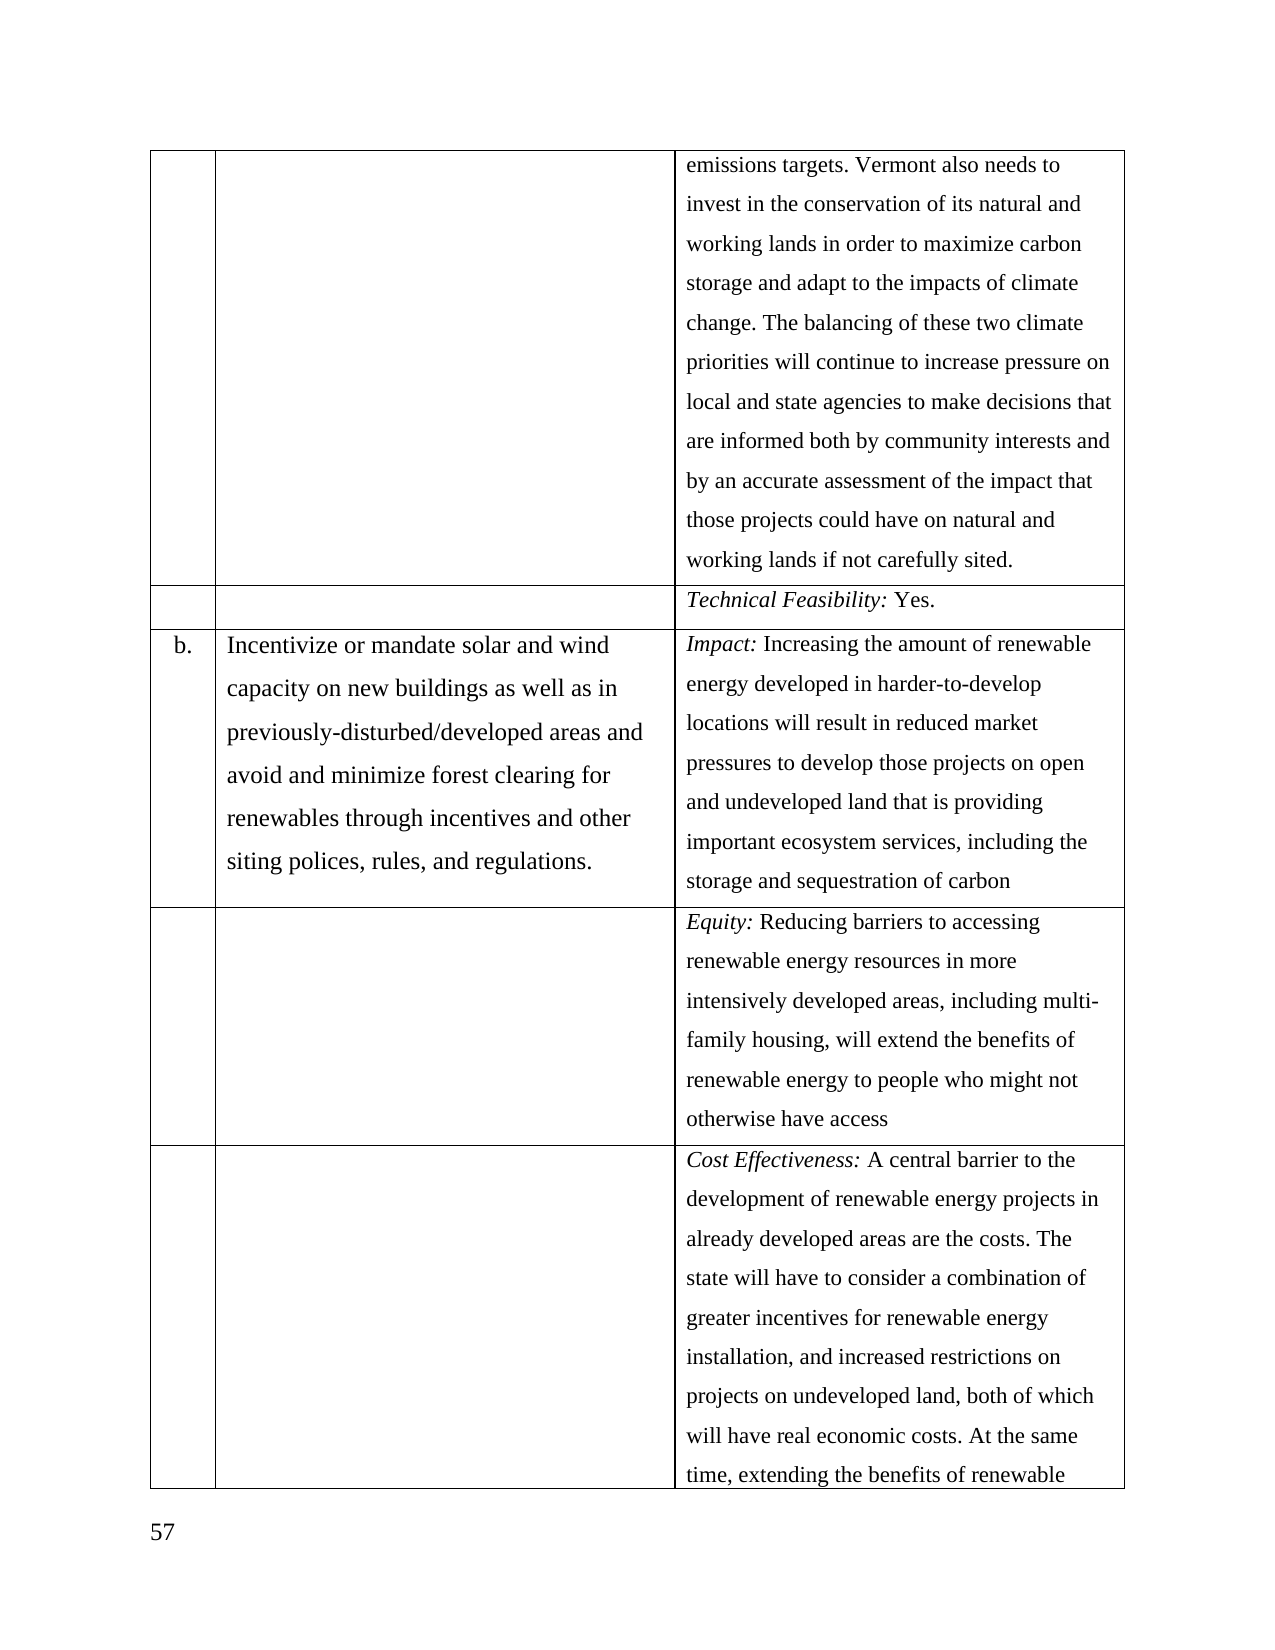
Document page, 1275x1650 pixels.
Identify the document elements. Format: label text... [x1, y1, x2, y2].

table_cell Incentivize or mandate solar and wind capacity on new buildings as well as in previously-disturbed/developed areas and avoid and minimize forest clearing for renewables through incentives and other siting polices, rules, and regulations. [216, 630, 674, 907]
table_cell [676, 151, 1124, 585]
table_cell Technical Feasibility: Yes. [676, 586, 1124, 629]
table_cell [216, 586, 674, 629]
table_cell [151, 151, 215, 585]
table_cell [151, 586, 215, 629]
table_cell [216, 1146, 674, 1488]
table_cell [676, 1146, 1124, 1488]
table_cell Impact: Increasing the amount of renewable energy developed in harder-to-develop locations will result in reduced market pressures to develop those projects on open and undeveloped land that is providing important ecosystem services, including the storage and sequestration of carbon [676, 630, 1124, 907]
table_cell [151, 908, 215, 1145]
table_cell b. [151, 630, 215, 907]
table_cell [216, 151, 674, 585]
table_cell Equity: Reducing barriers to accessing renewable energy resources in more intensively developed areas, including multi-family housing, will extend the benefits of renewable energy to people who might not otherwise have access [676, 908, 1124, 1145]
table_cell [151, 1146, 215, 1488]
table_cell [216, 908, 674, 1145]
